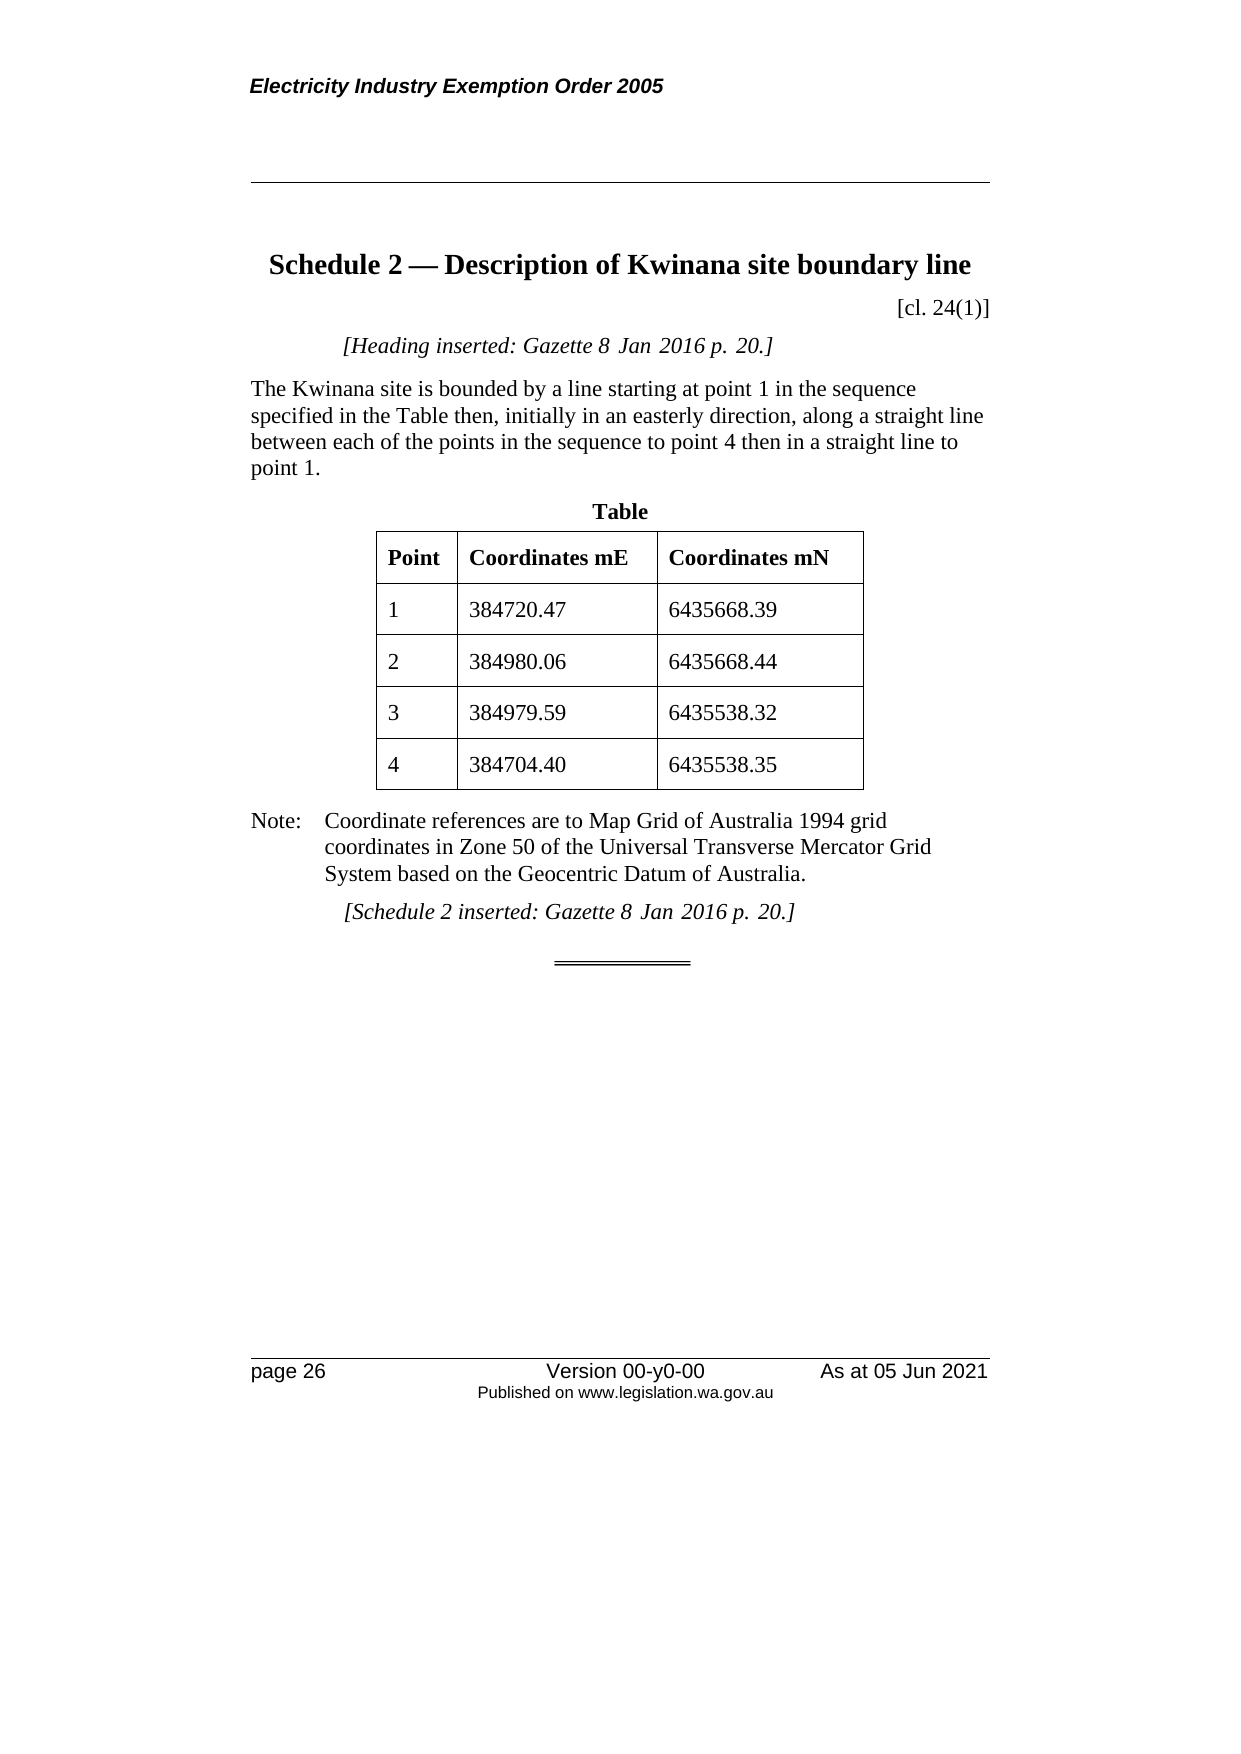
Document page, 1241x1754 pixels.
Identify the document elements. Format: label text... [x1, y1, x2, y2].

subtitle Schedule 2 — Description of Kwinana site boundary line [251, 247, 990, 281]
table_cell 384720.47 [458, 584, 657, 634]
table_cell 3 [377, 687, 457, 737]
table_cell 384704.40 [458, 739, 657, 789]
table_header Coordinates mN [658, 532, 863, 582]
text Note: Coordinate references are to Map Grid of Australia 1994 grid coordinates in Zone 50 of the Universal Transverse Mercator Grid System based on the Geocentric Datum of Australia. [251, 807, 990, 886]
subtitle Table [265, 497, 975, 524]
subtitle [Heading inserted: Gazette 8 Jan 2016 p. 20.] [251, 332, 990, 359]
table_cell 2 [377, 635, 457, 686]
text [Schedule 2 inserted: Gazette 8 Jan 2016 p. 20.] [251, 898, 990, 925]
table_cell 384979.59 [458, 687, 657, 737]
table_cell 6435668.44 [658, 635, 863, 686]
picture [543, 949, 697, 978]
text [cl. 24(1)] [251, 293, 990, 320]
table_cell 384980.06 [458, 635, 657, 686]
table_header Point [377, 532, 457, 582]
table_cell 6435538.35 [658, 739, 863, 789]
table_cell 1 [377, 584, 457, 634]
table_cell 4 [377, 739, 457, 789]
table_cell 6435538.32 [658, 687, 863, 737]
table_cell 6435668.39 [658, 584, 863, 634]
table_header Coordinates mE [458, 532, 657, 582]
text The Kwinana site is bounded by a line starting at point 1 in the sequence specified in the Table then, initially in an easterly direction, along a straight line between each of the points in the sequence to point 4 then in a straight line to point 1. [251, 375, 990, 481]
